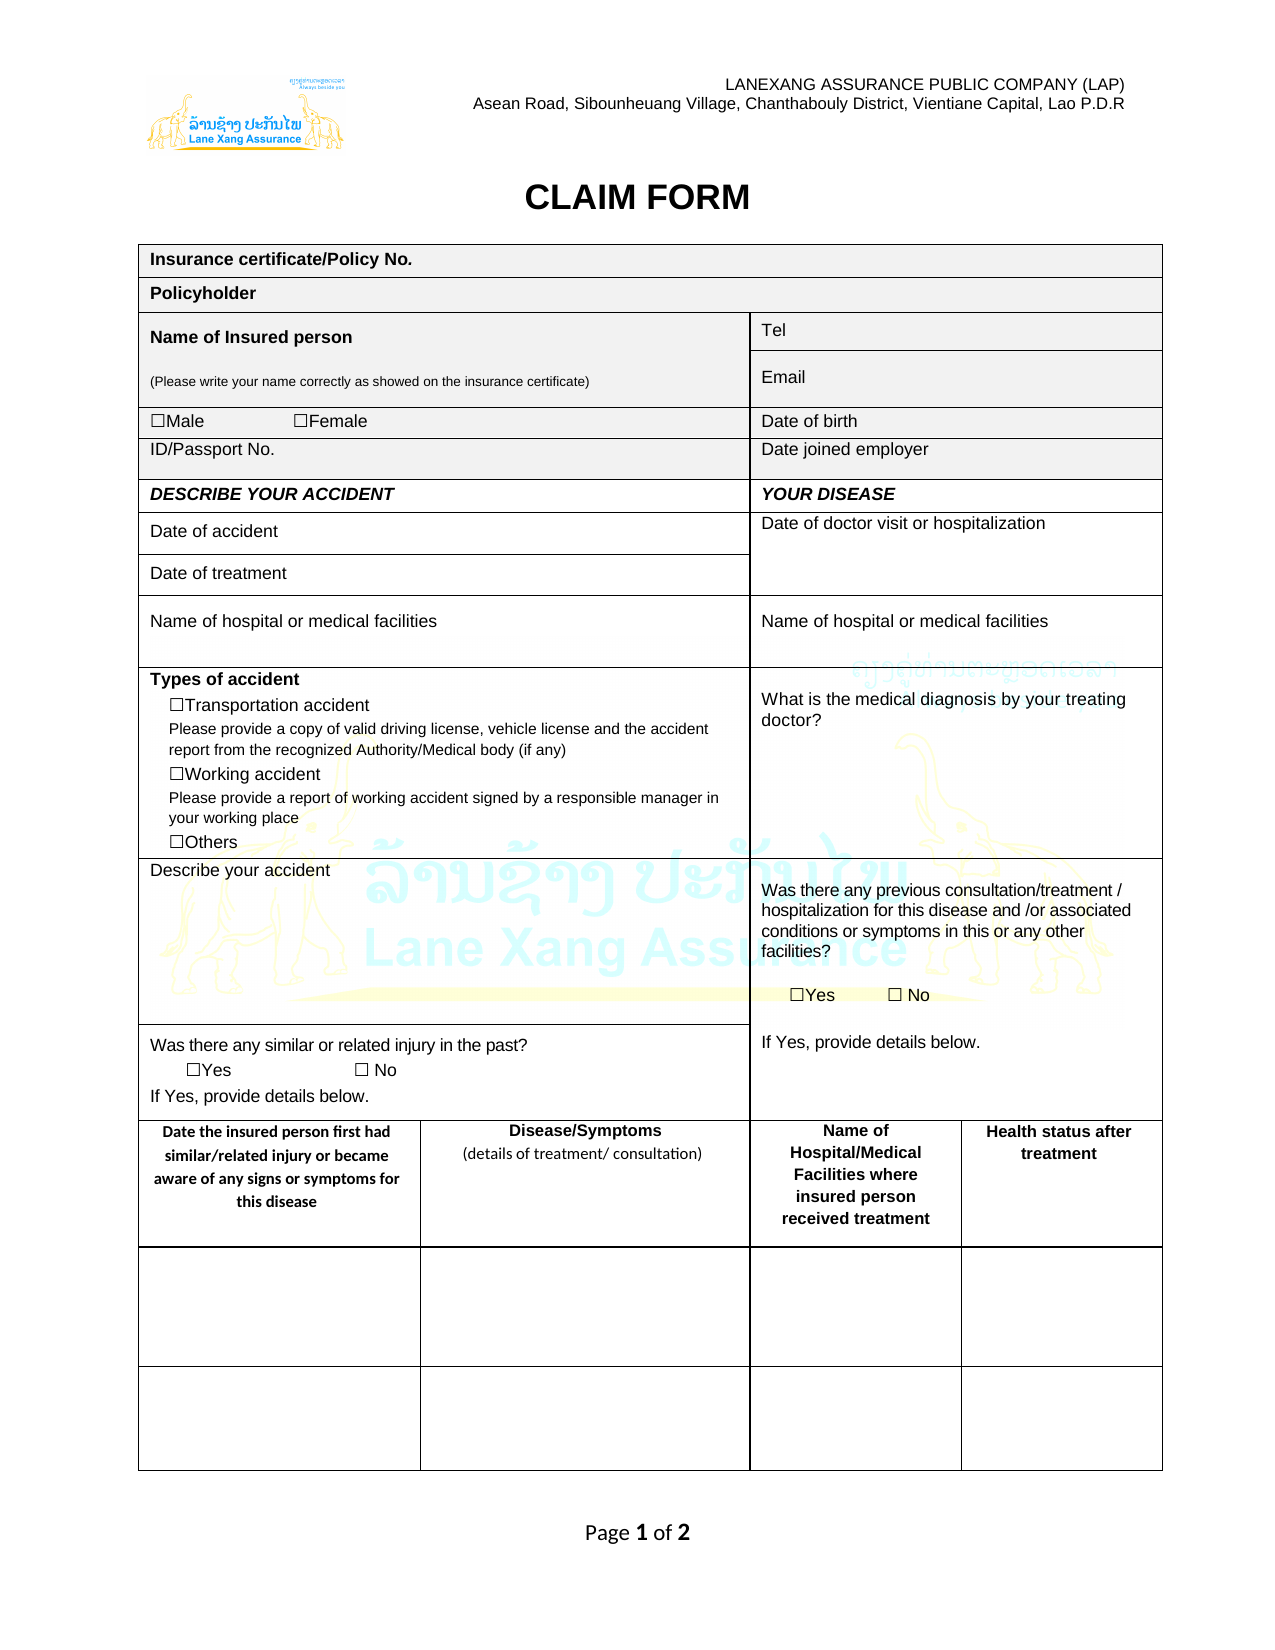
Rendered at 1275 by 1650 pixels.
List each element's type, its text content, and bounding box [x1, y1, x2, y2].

table_cell Date of birth [751, 408, 1162, 437]
table_cell DESCRIBE YOUR ACCIDENT [139, 480, 749, 512]
table_cell Describe your accident [139, 859, 749, 1023]
table_cell [962, 1248, 1162, 1366]
table_cell Policyholder [139, 278, 1162, 312]
table_cell Date joined employer [751, 439, 1162, 479]
table_cell Health status after treatment [962, 1121, 1162, 1246]
table_cell Was there any similar or related injury in the past? Yes No If Yes, provide details below. [139, 1025, 749, 1120]
table_cell Name of hospital or medical facilities [139, 596, 749, 667]
table_cell Name of hospital or medical facilities [751, 596, 1162, 667]
table_cell Date of accident [139, 513, 749, 554]
table_cell Email [751, 351, 1162, 407]
table_cell Date of treatment [139, 555, 749, 595]
table_cell [139, 1367, 420, 1470]
table_cell Disease/Symptoms (details of treatment/ consultation) [421, 1121, 749, 1246]
table_cell [751, 1248, 961, 1366]
table_header Insurance certificate/Policy No. [139, 245, 1162, 277]
table_cell Date the insured person first had similar/related injury or became aware of any signs or symptoms for this disease [139, 1121, 420, 1246]
table_cell [421, 1367, 749, 1470]
table_cell ID/Passport No. [139, 439, 749, 479]
picture [145, 75, 346, 156]
table_cell [139, 1248, 420, 1366]
table_cell [751, 1367, 961, 1470]
table_cell Tel [751, 313, 1162, 350]
table_cell Types of accident Transportation accident Please provide a copy of valid driving license, vehicle license and the accident report from the recognized Authority/Medical body (if any) Working accident Please provide a report of working accident signed by a responsible manager in your working place Others [139, 668, 749, 858]
table_cell Date of doctor visit or hospitalization [751, 513, 1162, 595]
table_cell Was there any previous consultation/treatment / hospitalization for this disease and /or associated conditions or symptoms in this or any other facilities? Yes No If Yes, provide details below. [751, 859, 1162, 1120]
table_cell [962, 1367, 1162, 1470]
table_cell [421, 1248, 749, 1366]
table_cell YOUR DISEASE [751, 480, 1162, 512]
text CLAIM FORM [150, 176, 1125, 217]
table_cell Male Female [139, 408, 749, 437]
table_cell Name of Insured person (Please write your name correctly as showed on the insurance certificate) [139, 313, 749, 407]
table_cell What is the medical diagnosis by your treating doctor? [751, 668, 1162, 858]
table_cell Name of Hospital/Medical Facilities where insured person received treatment [751, 1121, 961, 1246]
